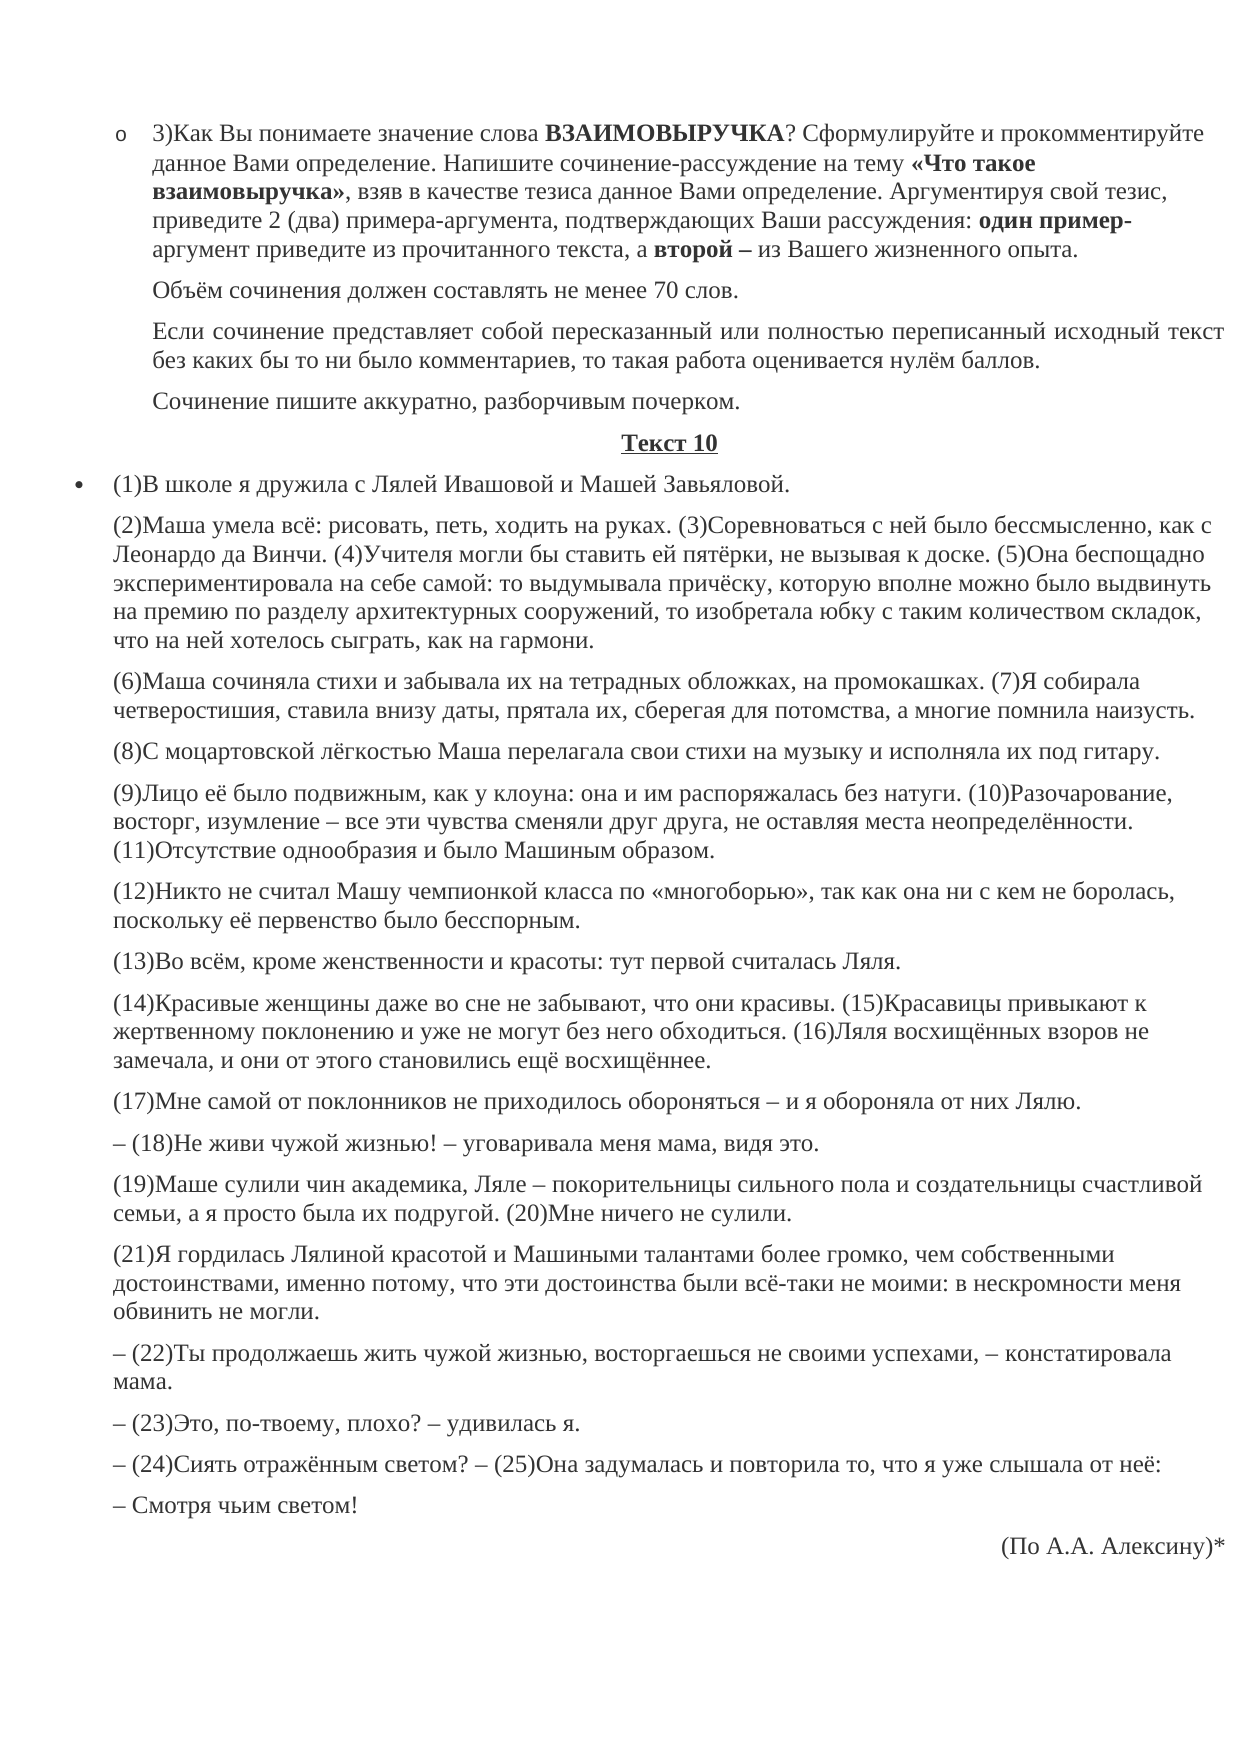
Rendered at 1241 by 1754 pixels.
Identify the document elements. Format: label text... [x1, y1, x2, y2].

text – (23)Это, по-твоему, плохо? – удивилась я. [113, 1408, 1226, 1436]
text – (22)Ты продолжаешь жить чужой жизнью, восторгаешься не своими успехами, – констатировала мама. [113, 1338, 1226, 1395]
list (1)В школе я дружила с Лялей Ивашовой и Машей Завьяловой. [75, 469, 1226, 498]
text – (24)Сиять отражённым светом? – (25)Она задумалась и повторила то, что я уже слышала от неё: [113, 1449, 1226, 1478]
text (8)С моцартовской лёгкостью Маша перелагала свои стихи на музыку и исполняла их под гитару. [113, 736, 1226, 765]
text Объём сочинения должен составлять не менее 70 слов. [152, 275, 1226, 304]
text (По А.А. Алексину)* [113, 1531, 1226, 1560]
text (6)Маша сочиняла стихи и забывала их на тетрадных обложках, на промокашках. (7)Я собирала четверостишия, ставила внизу даты, прятала их, сберегая для потомства, а многие помнила наизусть. [113, 666, 1226, 724]
text (2)Маша умела всё: рисовать, петь, ходить на руках. (3)Соревноваться с ней было бессмысленно, как с Леонардо да Винчи. (4)Учителя могли бы ставить ей пятёрки, не вызывая к доске. (5)Она беспощадно экспериментировала на себе самой: то выдумывала причёску, которую вполне можно было выдвинуть на премию по разделу архитектурных сооружений, то изобретала юбку с таким количеством складок, что на ней хотелось сыграть, как на гармони. [113, 510, 1226, 654]
text (21)Я гордилась Лялиной красотой и Машиными талантами более громко, чем собственными достоинствами, именно потому, что эти достоинства были всё-таки не моими: в нескромности меня обвинить не могли. [113, 1239, 1226, 1325]
text Текст 10 [113, 428, 1226, 456]
text (13)Во всём, кроме женственности и красоты: тут первой считалась Ляля. [113, 946, 1226, 975]
text (14)Красивые женщины даже во сне не забывают, что они красивы. (15)Красавицы привыкают к жертвенному поклонению и уже не могут без него обходиться. (16)Ляля восхищённых взоров не замечала, и они от этого становились ещё восхищённее. [113, 988, 1226, 1074]
text – Смотря чьим светом! [113, 1490, 1226, 1519]
list 3)Как Вы понимаете значение слова ВЗАИМОВЫРУЧКА? Сформулируйте и прокомментируйте данное Вами определение. Напишите сочинение-рассуждение на тему «Что такое взаимовыручка», взяв в качестве тезиса данное Вами определение. Аргументируя свой тезис, приведите 2 (два) примера-аргумента, подтверждающих Ваши рассуждения: один пример-аргумент приведите из прочитанного текста, а второй – из Вашего жизненного опыта. [114, 118, 1226, 263]
text – (18)Не живи чужой жизнью! – уговаривала меня мама, видя это. [113, 1128, 1226, 1156]
text Сочинение пишите аккуратно, разборчивым почерком. [152, 386, 1226, 415]
text (17)Мне самой от поклонников не приходилось обороняться – и я обороняла от них Лялю. [113, 1086, 1226, 1115]
text (19)Маше сулили чин академика, Ляле – покорительницы сильного пола и создательницы счастливой семьи, а я просто была их подругой. (20)Мне ничего не сулили. [113, 1169, 1226, 1226]
text (9)Лицо её было подвижным, как у клоуна: она и им распоряжалась без натуги. (10)Разочарование, восторг, изумление – все эти чувства сменяли друг друга, не оставляя места неопределённости. (11)Отсутствие однообразия и было Машиным образом. [113, 778, 1226, 864]
text (12)Никто не считал Машу чемпионкой класса по «многоборью», так как она ни с кем не боролась, поскольку её первенство было бесспорным. [113, 876, 1226, 934]
